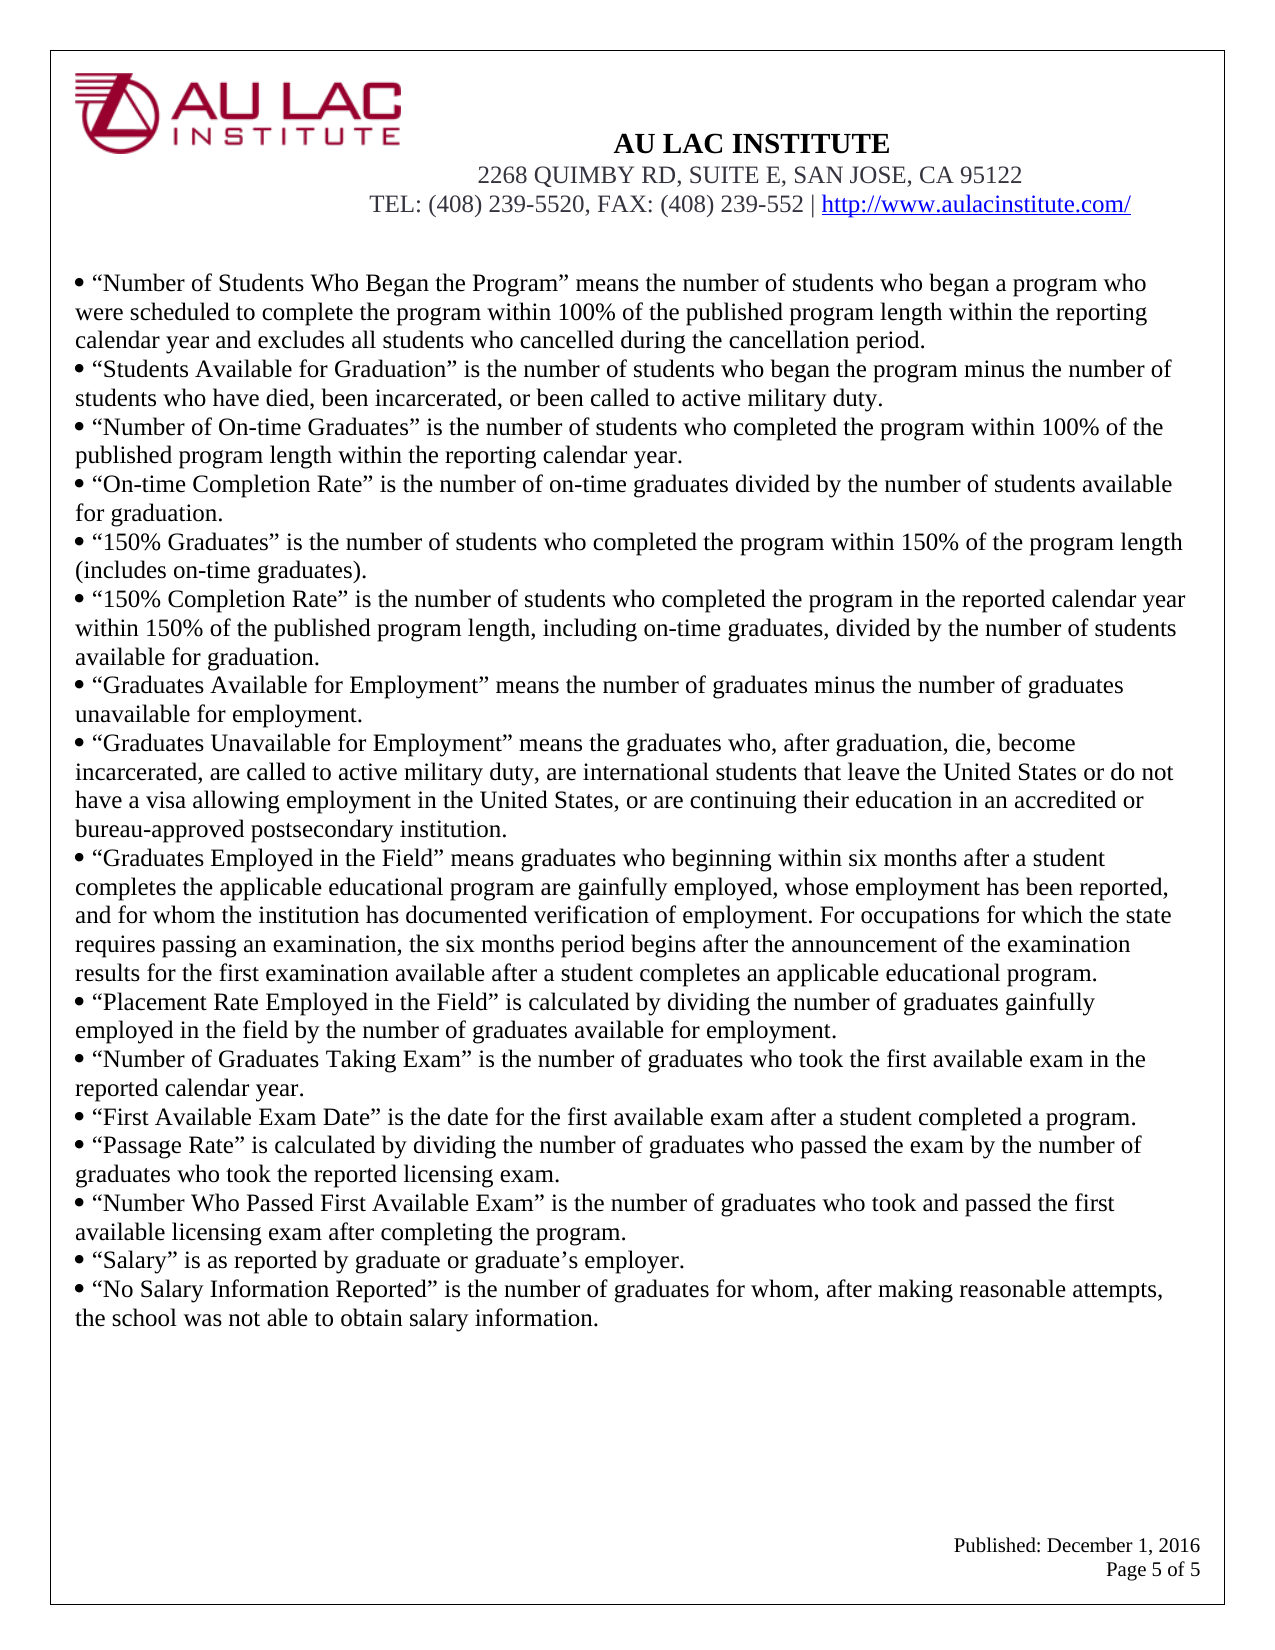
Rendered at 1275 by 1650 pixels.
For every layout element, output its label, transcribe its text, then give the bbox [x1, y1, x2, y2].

picture [75, 73, 401, 154]
text “Students Available for Graduation” is the number of students who began the program minus the number of students who have died, been incarcerated, or been called to active military duty. [75, 354, 1200, 412]
text “Number of Graduates Taking Exam” is the number of graduates who took the first available exam in the reported calendar year. [75, 1044, 1200, 1102]
text “Number Who Passed First Available Exam” is the number of graduates who took and passed the first available licensing exam after completing the program. [75, 1188, 1200, 1246]
text “Passage Rate” is calculated by dividing the number of graduates who passed the exam by the number of graduates who took the reported licensing exam. [75, 1131, 1200, 1188]
text “First Available Exam Date” is the date for the first available exam after a student completed a program. [75, 1102, 1200, 1131]
text “Number of On-time Graduates” is the number of students who completed the program within 100% of the published program length within the reporting calendar year. [75, 412, 1200, 469]
text “Graduates Employed in the Field” means graduates who beginning within six months after a student completes the applicable educational program are gainfully employed, whose employment has been reported, and for whom the institution has documented verification of employment. For occupations for which the state requires passing an examination, the six months period begins after the announcement of the examination results for the first examination available after a student completes an applicable educational program. [75, 843, 1200, 987]
text “150% Completion Rate” is the number of students who completed the program in the reported calendar year within 150% of the published program length, including on-time graduates, divided by the number of students available for graduation. [75, 584, 1200, 671]
text “Placement Rate Employed in the Field” is calculated by dividing the number of graduates gainfully employed in the field by the number of graduates available for employment. [75, 987, 1200, 1044]
text “Number of Students Who Began the Program” means the number of students who began a program who were scheduled to complete the program within 100% of the published program length within the reporting calendar year and excludes all students who cancelled during the cancellation period. [75, 268, 1200, 354]
text “Graduates Unavailable for Employment” means the graduates who, after graduation, die, become incarcerated, are called to active military duty, are international students that leave the United States or do not have a visa allowing employment in the United States, or are continuing their education in an accredited or bureau-approved postsecondary institution. [75, 728, 1200, 843]
text “Graduates Available for Employment” means the number of graduates minus the number of graduates unavailable for employment. [75, 671, 1200, 728]
text “On-time Completion Rate” is the number of on-time graduates divided by the number of students available for graduation. [75, 469, 1200, 527]
text “Salary” is as reported by graduate or graduate’s employer. [75, 1246, 1200, 1274]
text “No Salary Information Reported” is the number of graduates for whom, after making reasonable attempts, the school was not able to obtain salary information. [75, 1274, 1200, 1332]
text “150% Graduates” is the number of students who completed the program within 150% of the program length (includes on-time graduates). [75, 527, 1200, 584]
